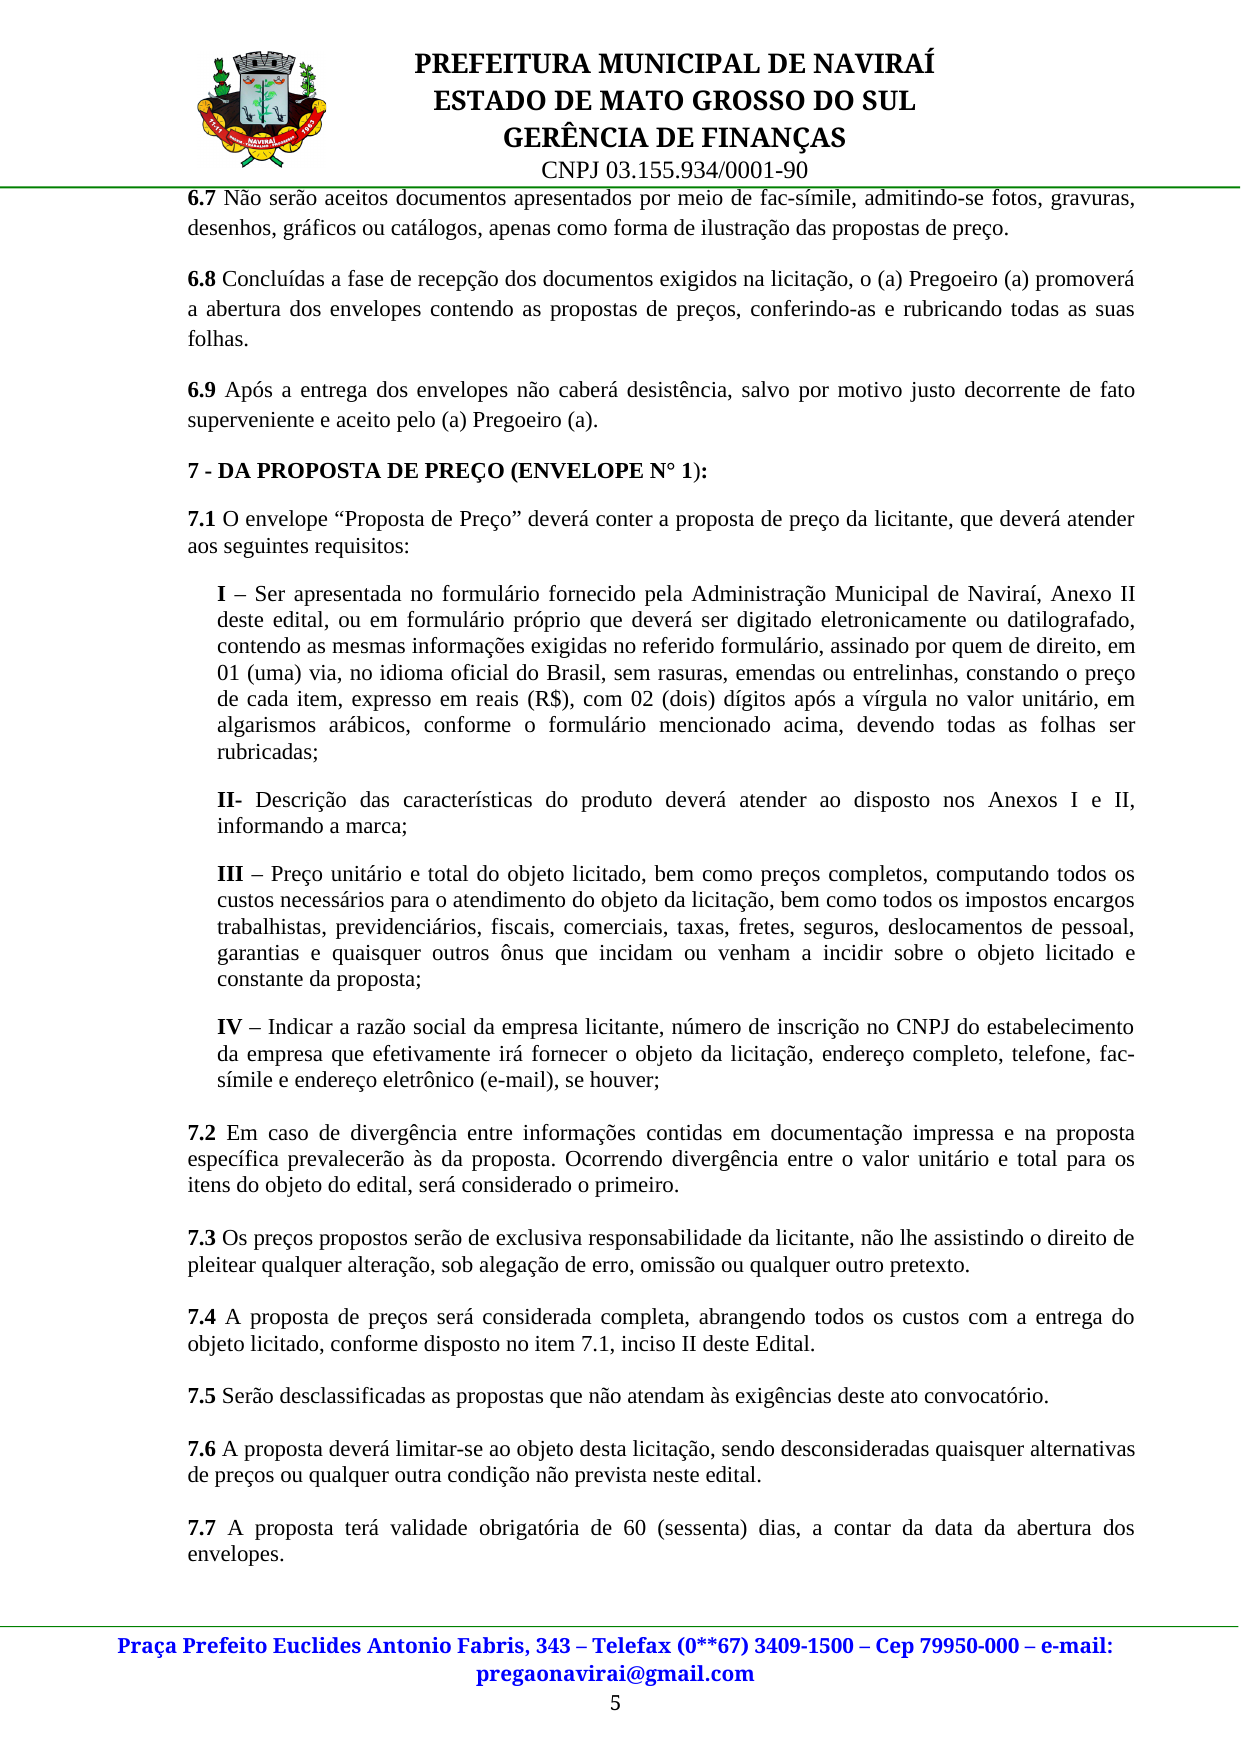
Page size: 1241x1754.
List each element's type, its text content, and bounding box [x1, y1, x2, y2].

text I – Ser apresentada no formulário fornecido pela Administração Municipal de Naviraí, Anexo II deste edital, ou em formulário próprio que deverá ser digitado eletronicamente ou datilografado, contendo as mesmas informações exigidas no referido formulário, assinado por quem de direito, em 01 (uma) via, no idioma oficial do Brasil, sem rasuras, emendas ou entrelinhas, constando o preço de cada item, expresso em reais (R$), com 02 (dois) dígitos após a vírgula no valor unitário, em algarismos arábicos, conforme o formulário mencionado acima, devendo todas as folhas ser rubricadas; [217, 580, 1137, 764]
text 6.7 Não serão aceitos documentos apresentados por meio de fac-símile, admitindo-se fotos, gravuras, desenhos, gráficos ou catálogos, apenas como forma de ilustração das propostas de preço. [187, 184, 1137, 240]
text 7.2 Em caso de divergência entre informações contidas em documentação impressa e na proposta específica prevalecerão às da proposta. Ocorrendo divergência entre o valor unitário e total para os itens do objeto do edital, será considerado o primeiro. [187, 1119, 1137, 1198]
text II- Descrição das características do produto deverá atender ao disposto nos Anexos I e II, informando a marca; [217, 786, 1137, 838]
text 7.5 Serão desclassificadas as propostas que não atendam às exigências deste ato convocatório. [187, 1382, 1137, 1409]
text III – Preço unitário e total do objeto licitado, bem como preços completos, computando todos os custos necessários para o atendimento do objeto da licitação, bem como todos os impostos encargos trabalhistas, previdenciários, fiscais, comerciais, taxas, fretes, seguros, deslocamentos de pessoal, garantias e quaisquer outros ônus que incidam ou venham a incidir sobre o objeto licitado e constante da proposta; [217, 860, 1137, 992]
text 6.9 Após a entrega dos envelopes não caberá desistência, salvo por motivo justo decorrente de fato superveniente e aceito pelo (a) Pregoeiro (a). [187, 376, 1137, 433]
text 7 - DA PROPOSTA DE PREÇO (ENVELOPE N° 1): [187, 458, 1137, 484]
text 6.8 Concluídas a fase de recepção dos documentos exigidos na licitação, o (a) Pregoeiro (a) promoverá a abertura dos envelopes contendo as propostas de preços, conferindo-as e rubricando todas as suas folhas. [187, 265, 1137, 352]
picture [197, 51, 327, 168]
text IV – Indicar a razão social da empresa licitante, número de inscrição no CNPJ do estabelecimento da empresa que efetivamente irá fornecer o objeto da licitação, endereço completo, telefone, fac-símile e endereço eletrônico (e-mail), se houver; [217, 1013, 1137, 1092]
text 7.1 O envelope “Proposta de Preço” deverá conter a proposta de preço da licitante, que deverá atender aos seguintes requisitos: [187, 506, 1137, 558]
text 7.3 Os preços propostos serão de exclusiva responsabilidade da licitante, não lhe assistindo o direito de pleitear qualquer alteração, sob alegação de erro, omissão ou qualquer outro pretexto. [187, 1224, 1137, 1277]
text 7.4 A proposta de preços será considerada completa, abrangendo todos os custos com a entrega do objeto licitado, conforme disposto no item 7.1, inciso II deste Edital. [187, 1303, 1137, 1356]
text 7.6 A proposta deverá limitar-se ao objeto desta licitação, sendo desconsideradas quaisquer alternativas de preços ou qualquer outra condição não prevista neste edital. [187, 1435, 1137, 1488]
text 7.7 A proposta terá validade obrigatória de 60 (sessenta) dias, a contar da data da abertura dos envelopes. [187, 1514, 1137, 1567]
